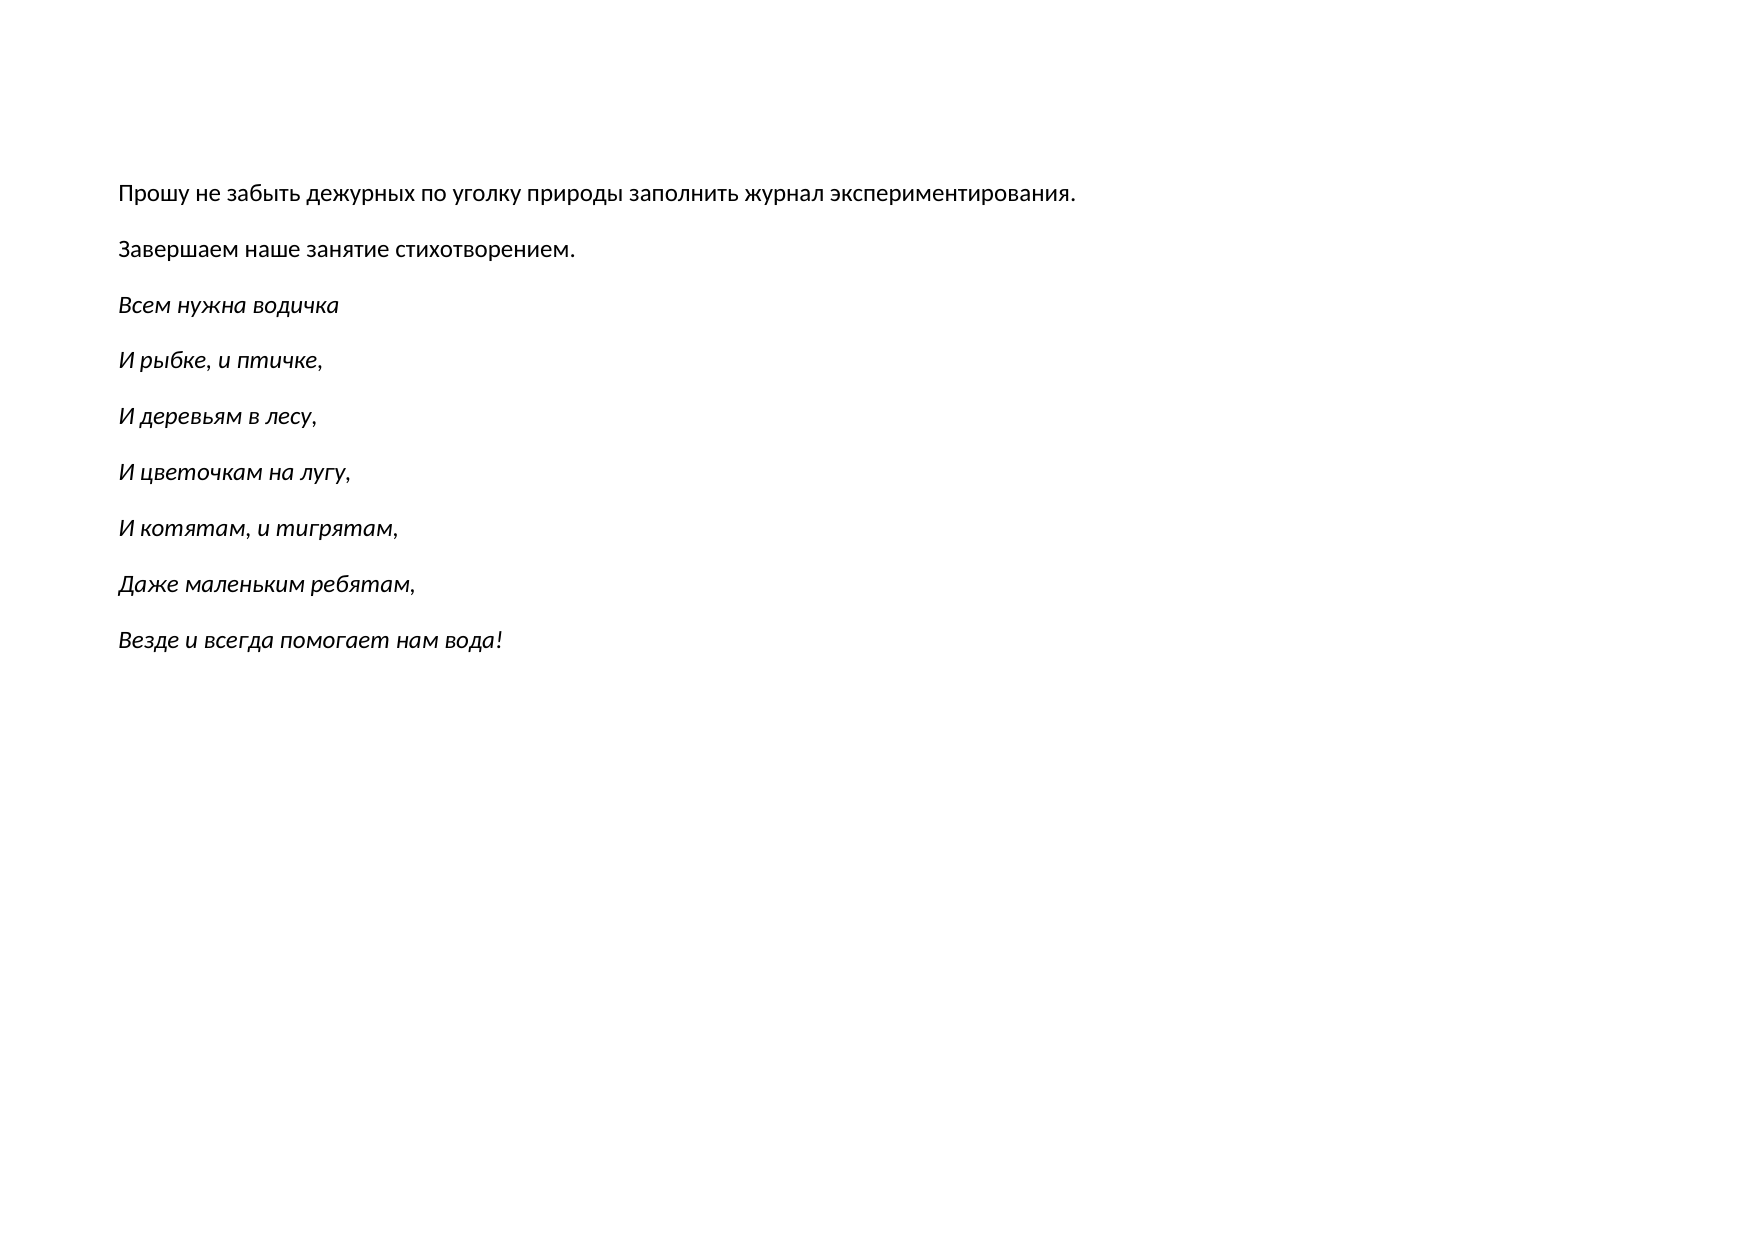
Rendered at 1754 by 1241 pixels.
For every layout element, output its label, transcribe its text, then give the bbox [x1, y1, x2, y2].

text Всем нужна водичка [118, 289, 1636, 319]
text Прошу не забыть дежурных по уголку природы заполнить журнал экспериментирования. [118, 177, 1636, 208]
text И деревьям в лесу, [118, 401, 1636, 431]
text Завершаем наше занятие стихотворением. [118, 233, 1636, 263]
text И цветочкам на лугу, [118, 456, 1636, 487]
text Даже маленьким ребятам, [118, 568, 1636, 598]
text И котятам, и тигрятам, [118, 512, 1636, 543]
text Везде и всегда помогает нам вода! [118, 624, 1636, 654]
text И рыбке, и птичке, [118, 345, 1636, 375]
